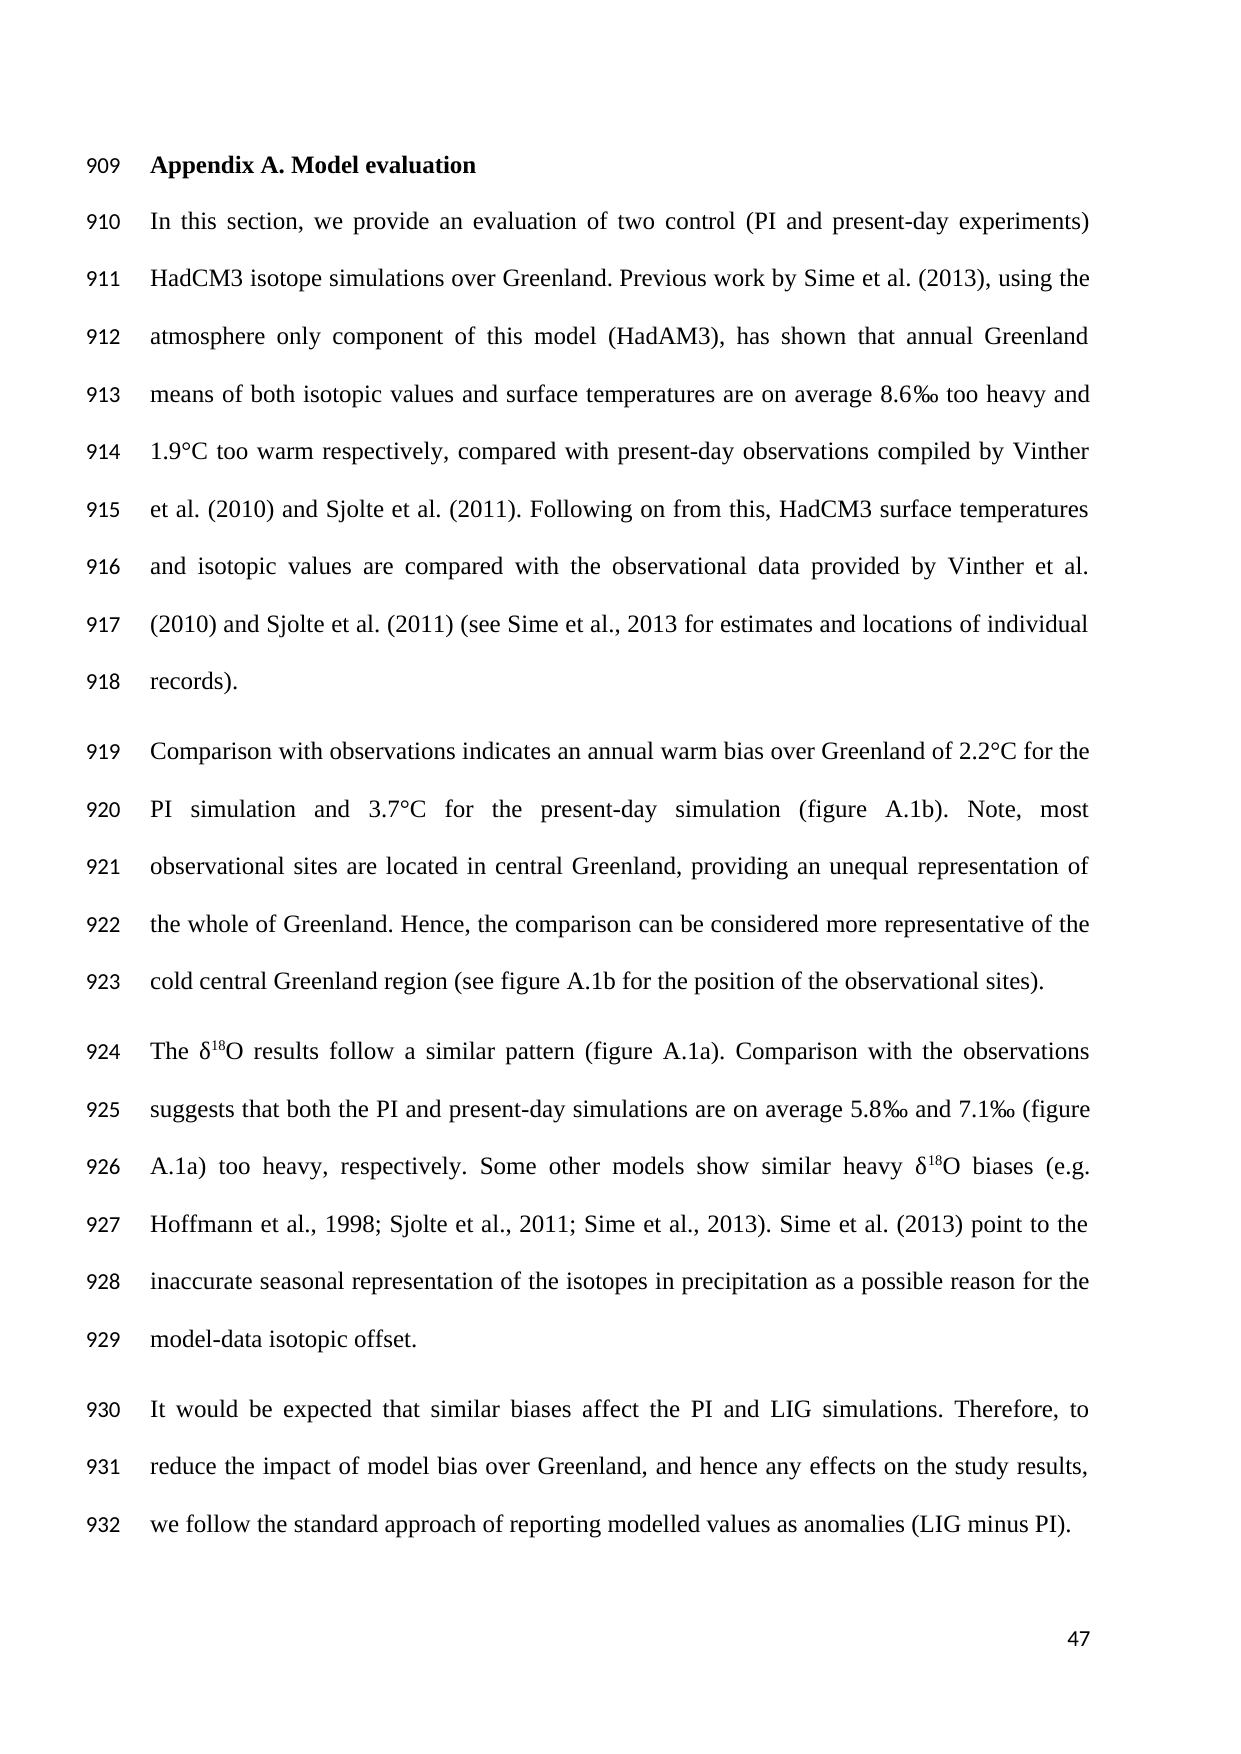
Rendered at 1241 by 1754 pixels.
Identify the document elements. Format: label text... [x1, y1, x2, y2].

text The δ18O results follow a similar pattern (figure A.1a). Comparison with the observations suggests that both the PI and present-day simulations are on average 5.8‰ and 7.1‰ (figure A.1a) too heavy, respectively. Some other models show similar heavy δ18O biases (e.g. Hoffmann et al., 1998; Sjolte et al., 2011; Sime et al., 2013). Sime et al. (2013) point to the inaccurate seasonal representation of the isotopes in precipitation as a possible reason for the model-data isotopic offset. [150, 1036, 1090, 1353]
text It would be expected that similar biases affect the PI and LIG simulations. Therefore, to reduce the impact of model bias over Greenland, and hence any effects on the study results, we follow the standard approach of reporting modelled values as anomalies (LIG minus PI). [150, 1394, 1090, 1538]
text Comparison with observations indicates an annual warm bias over Greenland of 2.2°C for the PI simulation and 3.7°C for the present-day simulation (figure A.1b). Note, most observational sites are located in central Greenland, providing an unequal representation of the whole of Greenland. Hence, the comparison can be considered more representative of the cold central Greenland region (see figure A.1b for the position of the observational sites). [150, 736, 1090, 995]
text Appendix A. Model evaluation [150, 150, 1090, 179]
text In this section, we provide an evaluation of two control (PI and present-day experiments) HadCM3 isotope simulations over Greenland. Previous work by Sime et al. (2013), using the atmosphere only component of this model (HadAM3), has shown that annual Greenland means of both isotopic values and surface temperatures are on average 8.6‰ too heavy and 1.9°C too warm respectively, compared with present-day observations compiled by Vinther et al. (2010) and Sjolte et al. (2011). Following on from this, HadCM3 surface temperatures and isotopic values are compared with the observational data provided by Vinther et al. (2010) and Sjolte et al. (2011) (see Sime et al., 2013 for estimates and locations of individual records). [150, 206, 1090, 695]
